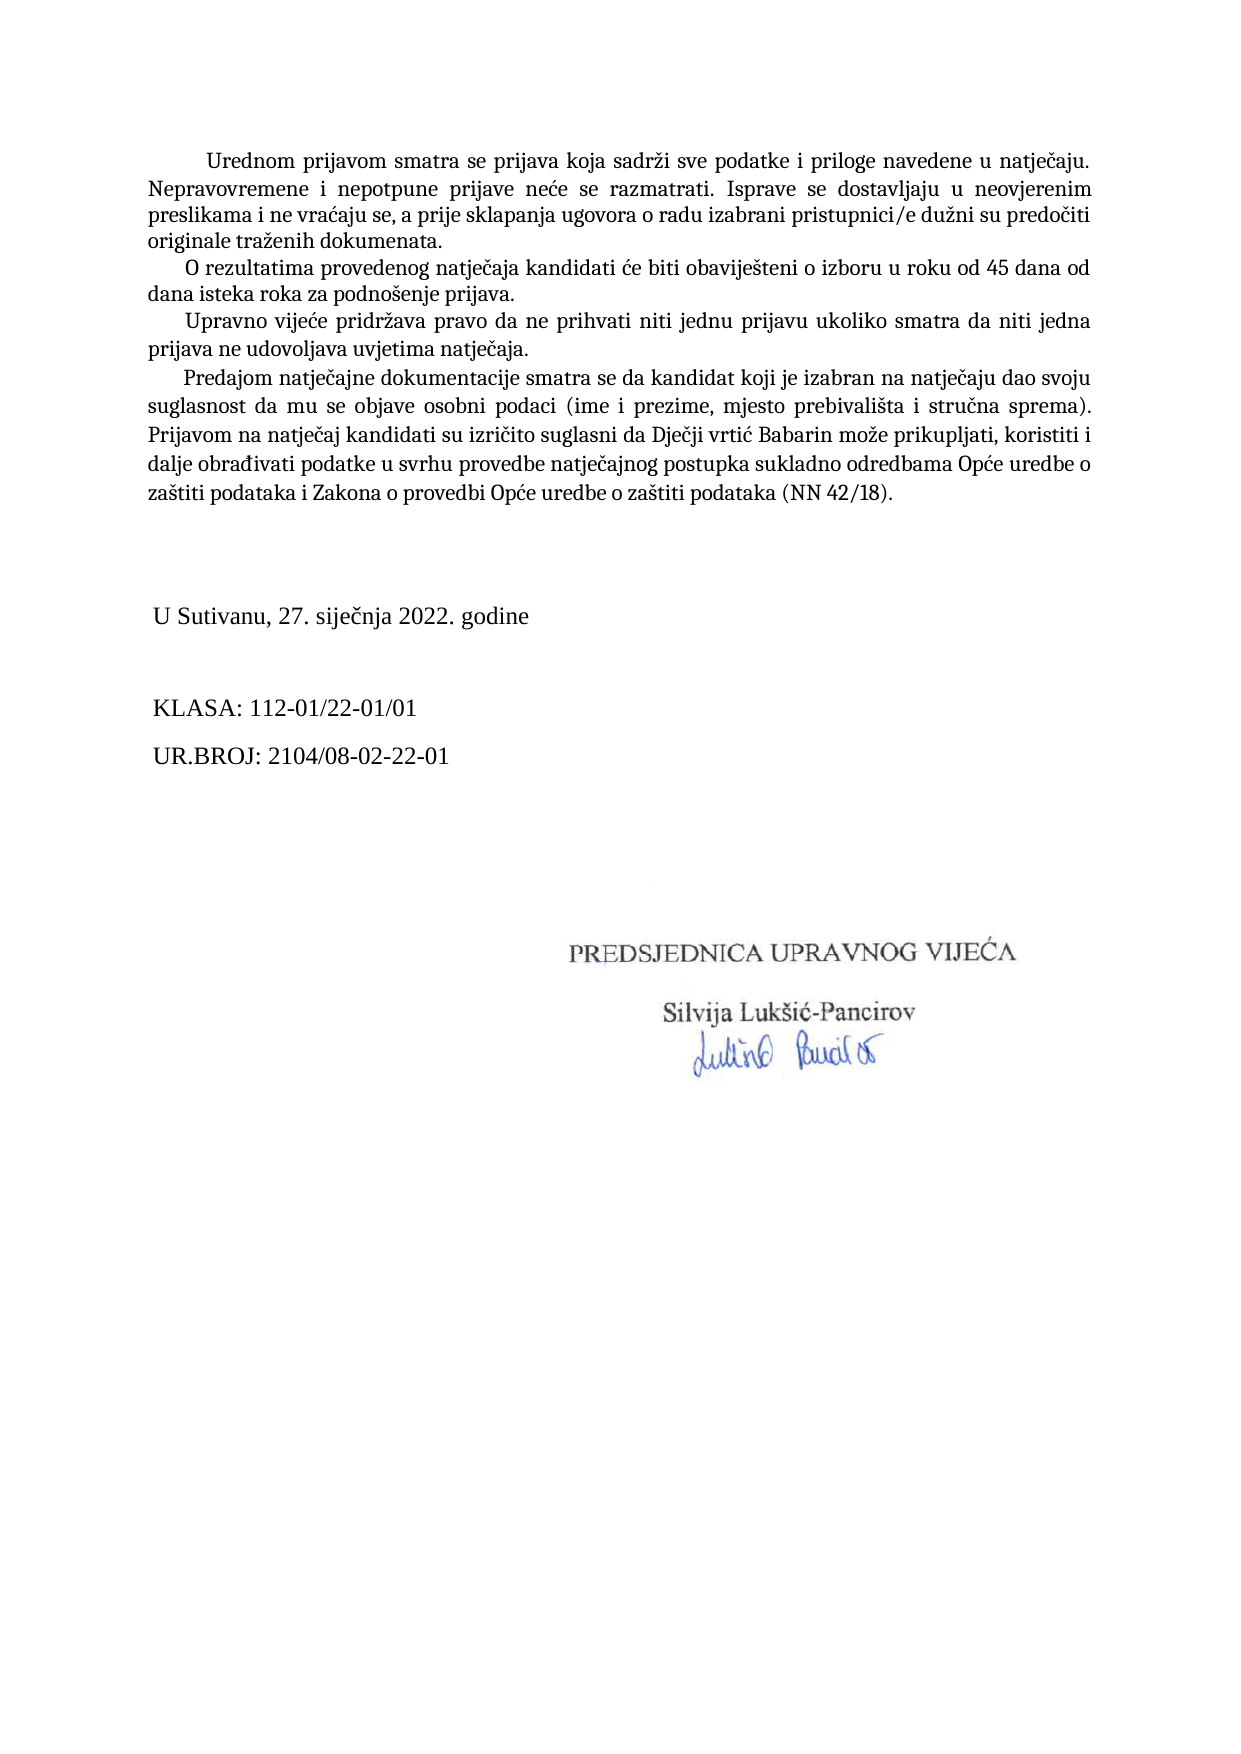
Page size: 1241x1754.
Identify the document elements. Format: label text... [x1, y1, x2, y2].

list Predajom natječajne dokumentacije smatra se da kandidat koji je izabran na natječaju dao svoju suglasnost da mu se objave osobni podaci (ime i prezime, mjesto prebivališta i stručna sprema). Prijavom na natječaj kandidati su izričito suglasni da Dječji vrtić Babarin može prikupljati, koristiti i dalje obrađivati podatke u svrhu provedbe natječajnog postupka sukladno odredbama Opće uredbe o zaštiti podataka i Zakona o provedbi Opće uredbe o zaštiti podataka (NN 42/18). [148, 365, 1093, 506]
list Upravno vijeće pridržava pravo da ne prihvati niti jednu prijavu ukoliko smatra da niti jedna prijava ne udovoljava uvjetima natječaja. [148, 307, 1093, 362]
text Urednom prijavom smatra se prijava koja sadrži sve podatke i priloge navedene u natječaju. Nepravovremene i nepotpune prijave neće se razmatrati. Isprave se dostavljaju u neovjerenim preslikama i ne vraćaju se, a prije sklapanja ugovora o radu izabrani pristupnici/e dužni su predočiti originale traženih dokumenata. [148, 148, 1093, 255]
text O rezultatima provedenog natječaja kandidati će biti obaviješteni o izboru u roku od 45 dana od dana isteka roka za podnošenje prijava. [148, 255, 1093, 307]
text U Sutivanu, 27. siječnja 2022. godine [153, 601, 1093, 630]
text KLASA: 112-01/22-01/01 [153, 693, 1093, 722]
text UR.BROJ: 2104/08-02-22-01 [153, 741, 1093, 769]
picture [478, 881, 1093, 1139]
